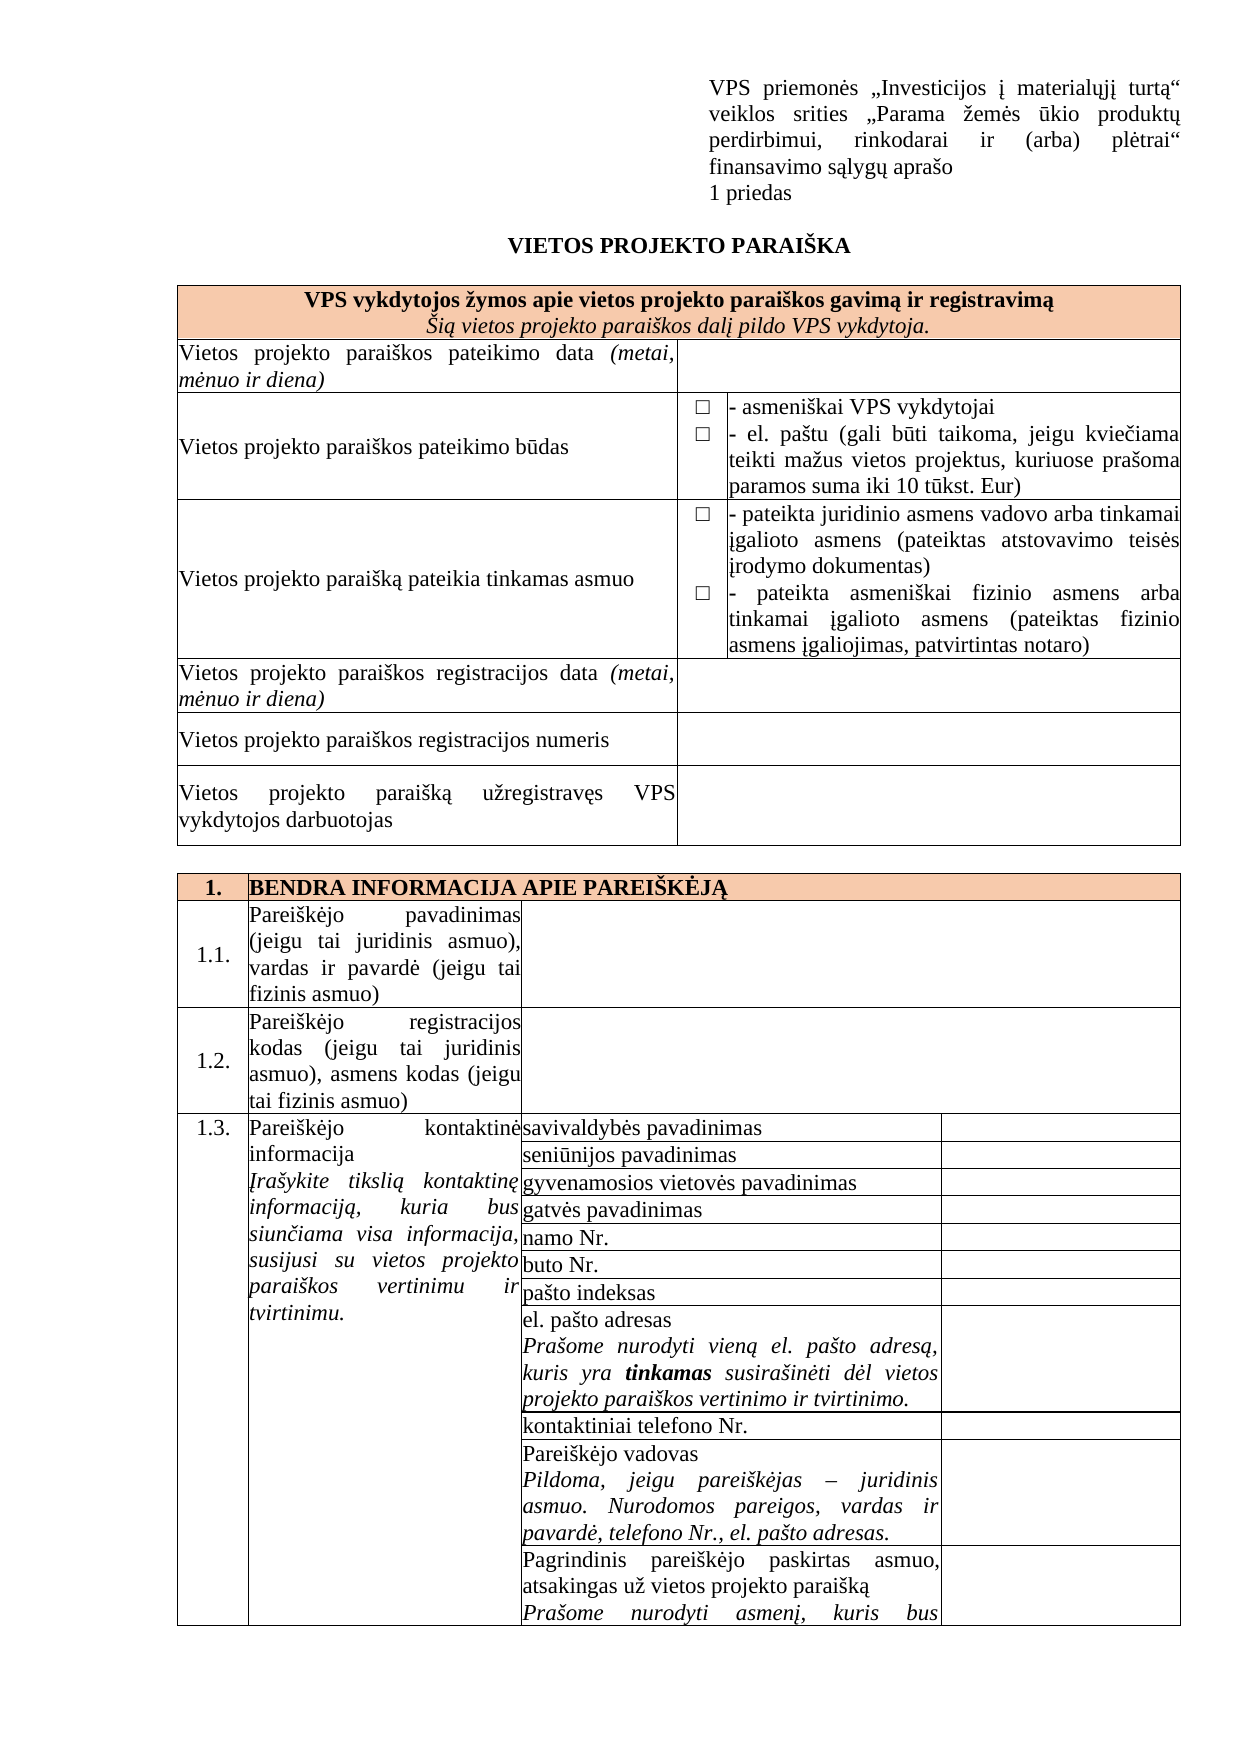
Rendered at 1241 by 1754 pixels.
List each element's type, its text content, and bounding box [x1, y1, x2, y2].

text VPS priemonės „Investicijos į materialųjį turtą“ veiklos srities „Parama žemės ūkio produktų perdirbimui, rinkodarai ir (arba) plėtrai“ finansavimo sąlygų aprašo [709, 74, 1181, 179]
table_cell [942, 1142, 1180, 1168]
table_cell 1.3. [178, 1114, 248, 1625]
table_cell el. pašto adresas Prašome nurodyti vieną el. pašto adresą, kuris yra tinkamas susirašinėti dėl vietos projekto paraiškos vertinimo ir tvirtinimo. [522, 1306, 941, 1411]
table_cell Vietos projekto paraišką užregistravęs VPS vykdytojos darbuotojas [178, 766, 677, 845]
table_cell [678, 659, 1180, 712]
table_cell □ □ [678, 500, 727, 658]
table_header VPS vykdytojos žymos apie vietos projekto paraiškos gavimą ir registravimą Šią vietos projekto paraiškos dalį pildo VPS vykdytoja. [178, 286, 1180, 338]
table_cell [522, 1008, 1180, 1113]
table_cell - pateikta juridinio asmens vadovo arba tinkamai įgalioto asmens (pateiktas atstovavimo teisės įrodymo dokumentas) - pateikta asmeniškai fizinio asmens arba tinkamai įgalioto asmens (pateiktas fizinio asmens įgaliojimas, patvirtintas notaro) [728, 500, 1180, 658]
table_cell Pareiškėjo pavadinimas (jeigu tai juridinis asmuo), vardas ir pavardė (jeigu tai fizinis asmuo) [249, 901, 521, 1007]
table_cell buto Nr. [522, 1251, 941, 1277]
table_cell [942, 1306, 1180, 1411]
table_cell seniūnijos pavadinimas [522, 1142, 941, 1168]
table_cell [942, 1251, 1180, 1277]
table_cell [942, 1546, 1180, 1625]
table_cell [942, 1224, 1180, 1250]
table_cell kontaktiniai telefono Nr. [522, 1413, 941, 1439]
table_cell [942, 1169, 1180, 1195]
table_cell [942, 1196, 1180, 1223]
table_cell - asmeniškai VPS vykdytojai - el. paštu (gali būti taikoma, jeigu kviečiama teikti mažus vietos projektus, kuriuose prašoma paramos suma iki 10 tūkst. Eur) [728, 393, 1180, 499]
table_cell 1.1. [178, 901, 248, 1007]
table_header 1. [178, 874, 248, 900]
table_cell [942, 1114, 1180, 1141]
table_header BENDRA INFORMACIJA APIE PAREIŠKĖJĄ [249, 874, 1180, 900]
text 1 priedas [709, 179, 1181, 206]
table_cell savivaldybės pavadinimas [522, 1114, 941, 1141]
table_cell [942, 1279, 1180, 1305]
table_cell Pareiškėjo registracijos kodas (jeigu tai juridinis asmuo), asmens kodas (jeigu tai fizinis asmuo) [249, 1008, 521, 1113]
table_cell namo Nr. [522, 1224, 941, 1250]
table_cell □ □ [678, 393, 727, 499]
table_cell gyvenamosios vietovės pavadinimas [522, 1169, 941, 1195]
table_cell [522, 1546, 941, 1625]
table_cell gatvės pavadinimas [522, 1196, 941, 1223]
table_cell Vietos projekto paraiškos registracijos data (metai, mėnuo ir diena) [178, 659, 677, 712]
table_cell Vietos projekto paraišką pateikia tinkamas asmuo [178, 500, 677, 658]
table_cell [678, 713, 1180, 765]
table_cell Pareiškėjo kontaktinė informacija Įrašykite tikslią kontaktinę informaciją, kuria bus siunčiama visa informacija, susijusi su vietos projekto paraiškos vertinimu ir tvirtinimu. [249, 1114, 521, 1625]
table_cell [678, 766, 1180, 845]
text VIETOS PROJEKTO PARAIŠKA [177, 232, 1181, 258]
table_cell Vietos projekto paraiškos registracijos numeris [178, 713, 677, 765]
table_cell Vietos projekto paraiškos pateikimo būdas [178, 393, 677, 499]
table_cell Vietos projekto paraiškos pateikimo data (metai, mėnuo ir diena) [178, 340, 677, 392]
table_cell 1.2. [178, 1008, 248, 1113]
table_cell [942, 1440, 1180, 1545]
table_cell pašto indeksas [522, 1279, 941, 1305]
table_cell [522, 901, 1180, 1007]
table_cell Pareiškėjo vadovas Pildoma, jeigu pareiškėjas – juridinis asmuo. Nurodomos pareigos, vardas ir pavardė, telefono Nr., el. pašto adresas. [522, 1440, 941, 1545]
table_cell [678, 340, 1180, 392]
table_cell [942, 1413, 1180, 1439]
